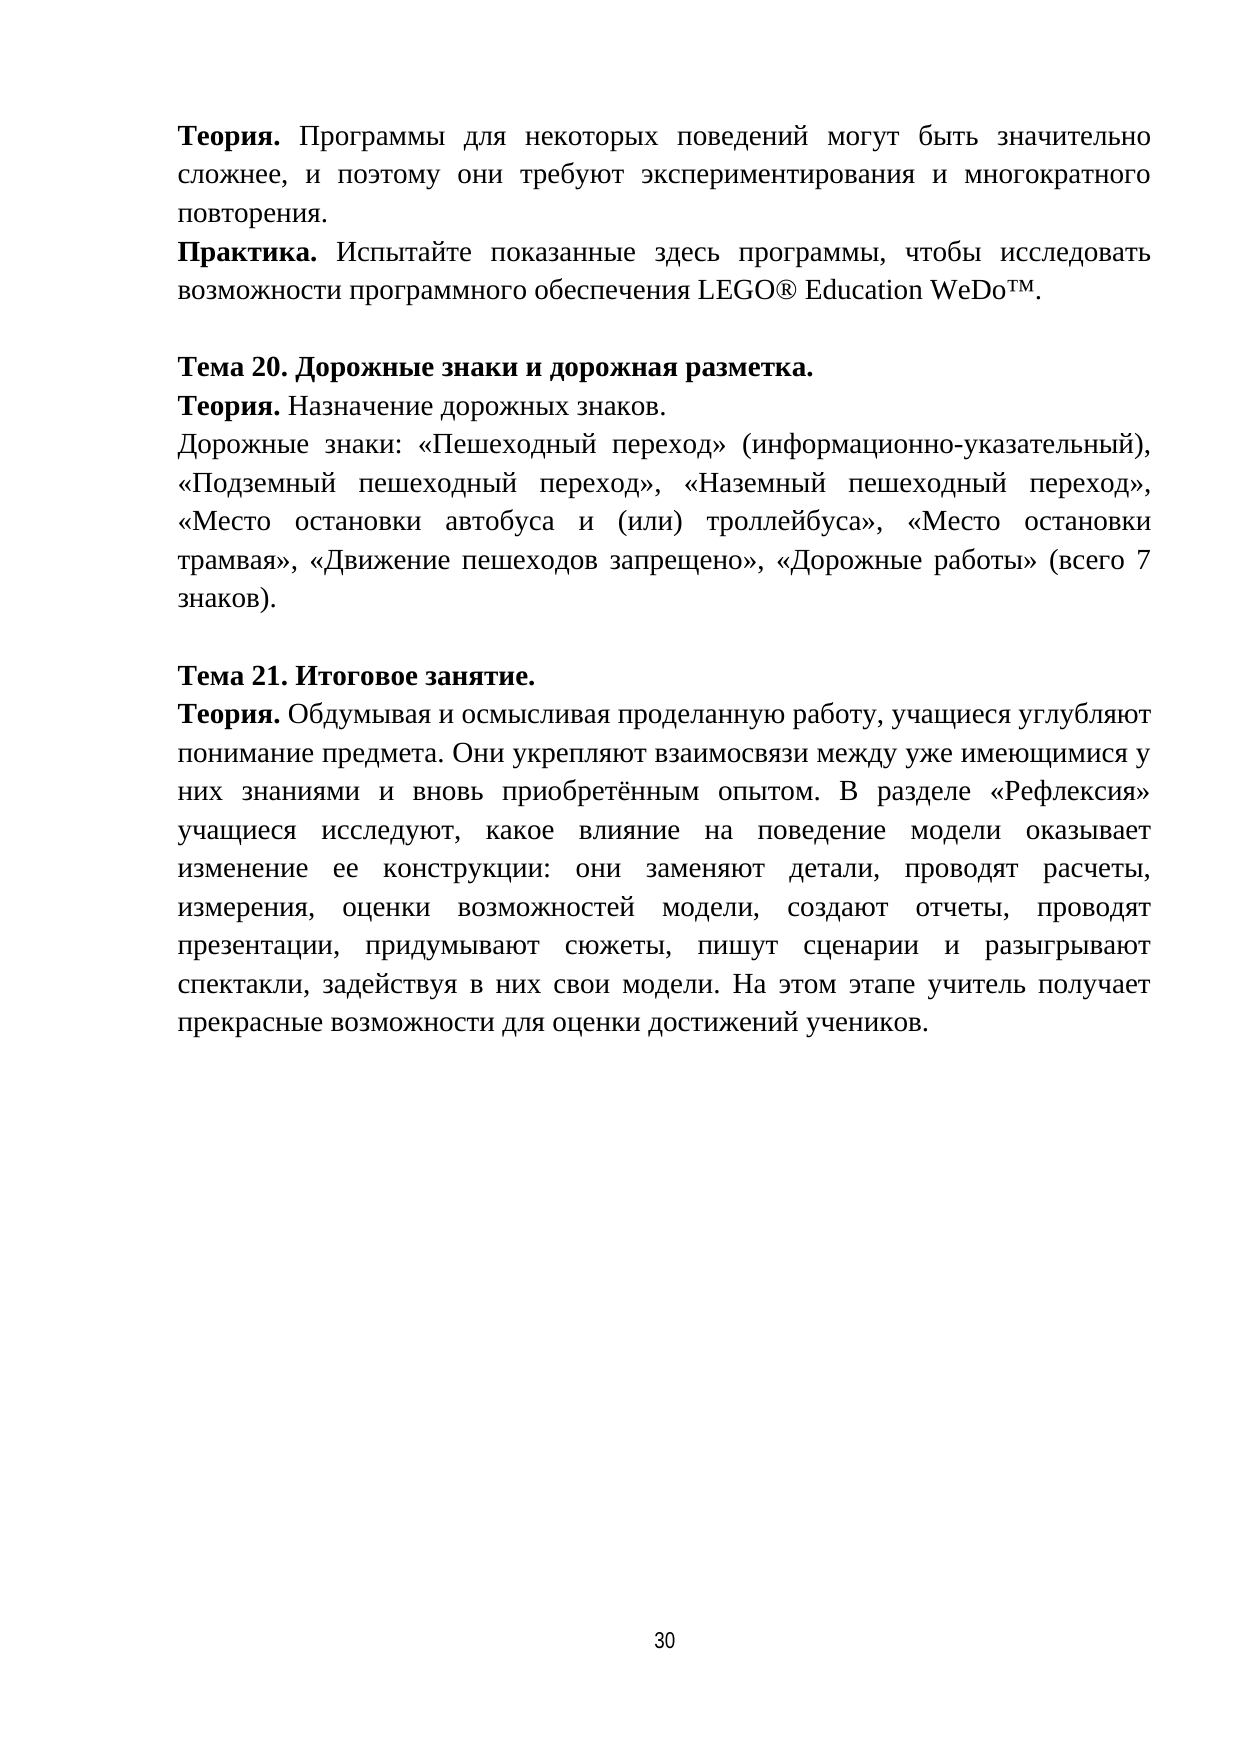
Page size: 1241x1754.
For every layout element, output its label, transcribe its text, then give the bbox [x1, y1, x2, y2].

text Теория. Обдумывая и осмысливая проделанную работу, учащиеся углубляют понимание предмета. Они укрепляют взаимосвязи между уже имеющимися у них знаниями и вновь приобретённым опытом. В разделе «Рефлексия» учащиеся исследуют, какое влияние на поведение модели оказывает изменение ее конструкции: они заменяют детали, проводят расчеты, измерения, оценки возможностей модели, создают отчеты, проводят презентации, придумывают сюжеты, пишут сценарии и разыгрывают спектакли, задействуя в них свои модели. На этом этапе учитель получает прекрасные возможности для оценки достижений учеников. [177, 696, 1152, 1038]
text Теория. Программы для некоторых поведений могут быть значительно сложнее, и поэтому они требуют экспериментирования и многократного повторения. [177, 118, 1152, 229]
text Тема 21. Итоговое занятие. [177, 658, 1152, 691]
text Тема 20. Дорожные знаки и дорожная разметка. [177, 349, 1152, 383]
text Дорожные знаки: «Пешеходный переход» (информационно-указательный), «Подземный пешеходный переход», «Наземный пешеходный переход», «Место остановки автобуса и (или) троллейбуса», «Место остановки трамвая», «Движение пешеходов запрещено», «Дорожные работы» (всего 7 знаков). [177, 426, 1152, 614]
text Теория. Назначение дорожных знаков. [177, 388, 1152, 421]
text Практика. Испытайте показанные здесь программы, чтобы исследовать возможности программного обеспечения LEGO® Education WeDo™. [177, 234, 1152, 306]
